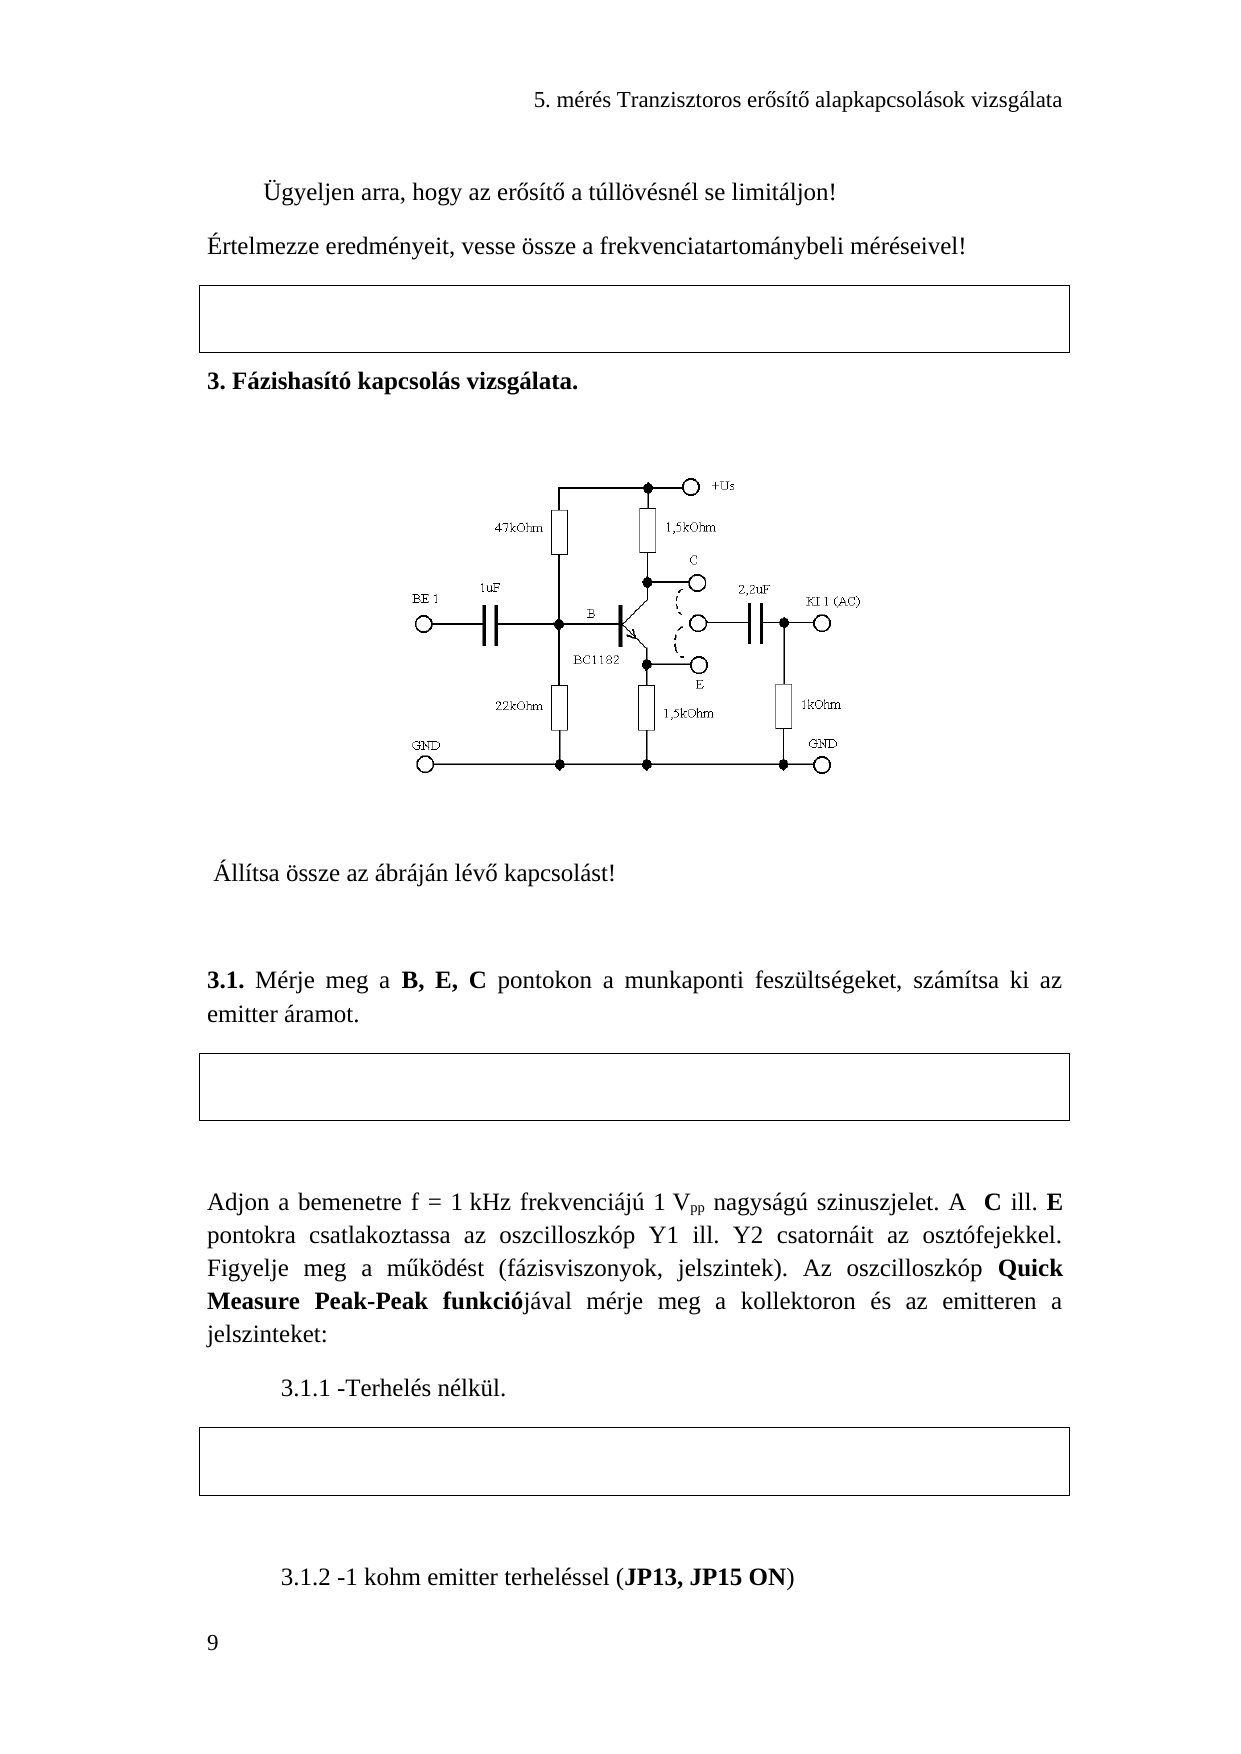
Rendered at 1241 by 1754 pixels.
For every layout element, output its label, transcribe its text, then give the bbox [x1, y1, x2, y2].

text Ügyeljen arra, hogy az erősítő a túllövésnél se limitáljon! [207, 177, 1063, 206]
text Adjon a bemenetre f = 1 kHz frekvenciájú 1 Vpp nagyságú szinuszjelet. A C ill. E pontokra csatlakoztassa az oszcilloszkóp Y1 ill. Y2 csatornáit az osztófejekkel. Figyelje meg a működést (fázisviszonyok, jelszintek). Az oszcilloszkóp Quick Measure Peak-Peak funkciójával mérje meg a kollektoron és az emitteren a jelszinteket: [207, 1187, 1063, 1348]
text 3.1.2 -1 kohm emitter terheléssel (JP13, JP15 ON) [281, 1562, 1063, 1591]
text 3. Fázishasító kapcsolás vizsgálata. [207, 366, 1063, 394]
table_header [200, 1428, 634, 1494]
table_header [200, 1054, 1069, 1120]
table_header [200, 286, 1069, 352]
text 3.1. Mérje meg a B, E, C pontokon a munkaponti feszültségeket, számítsa ki az emitter áramot. [207, 966, 1063, 1027]
picture [404, 473, 866, 780]
text Értelmezze eredményeit, vesse össze a frekvenciatartománybeli méréseivel! [207, 231, 1063, 260]
table_header [634, 1428, 1069, 1494]
text 3.1.1 -Terhelés nélkül. [281, 1373, 1063, 1402]
text Állítsa össze az ábráján lévő kapcsolást! [207, 858, 1063, 887]
